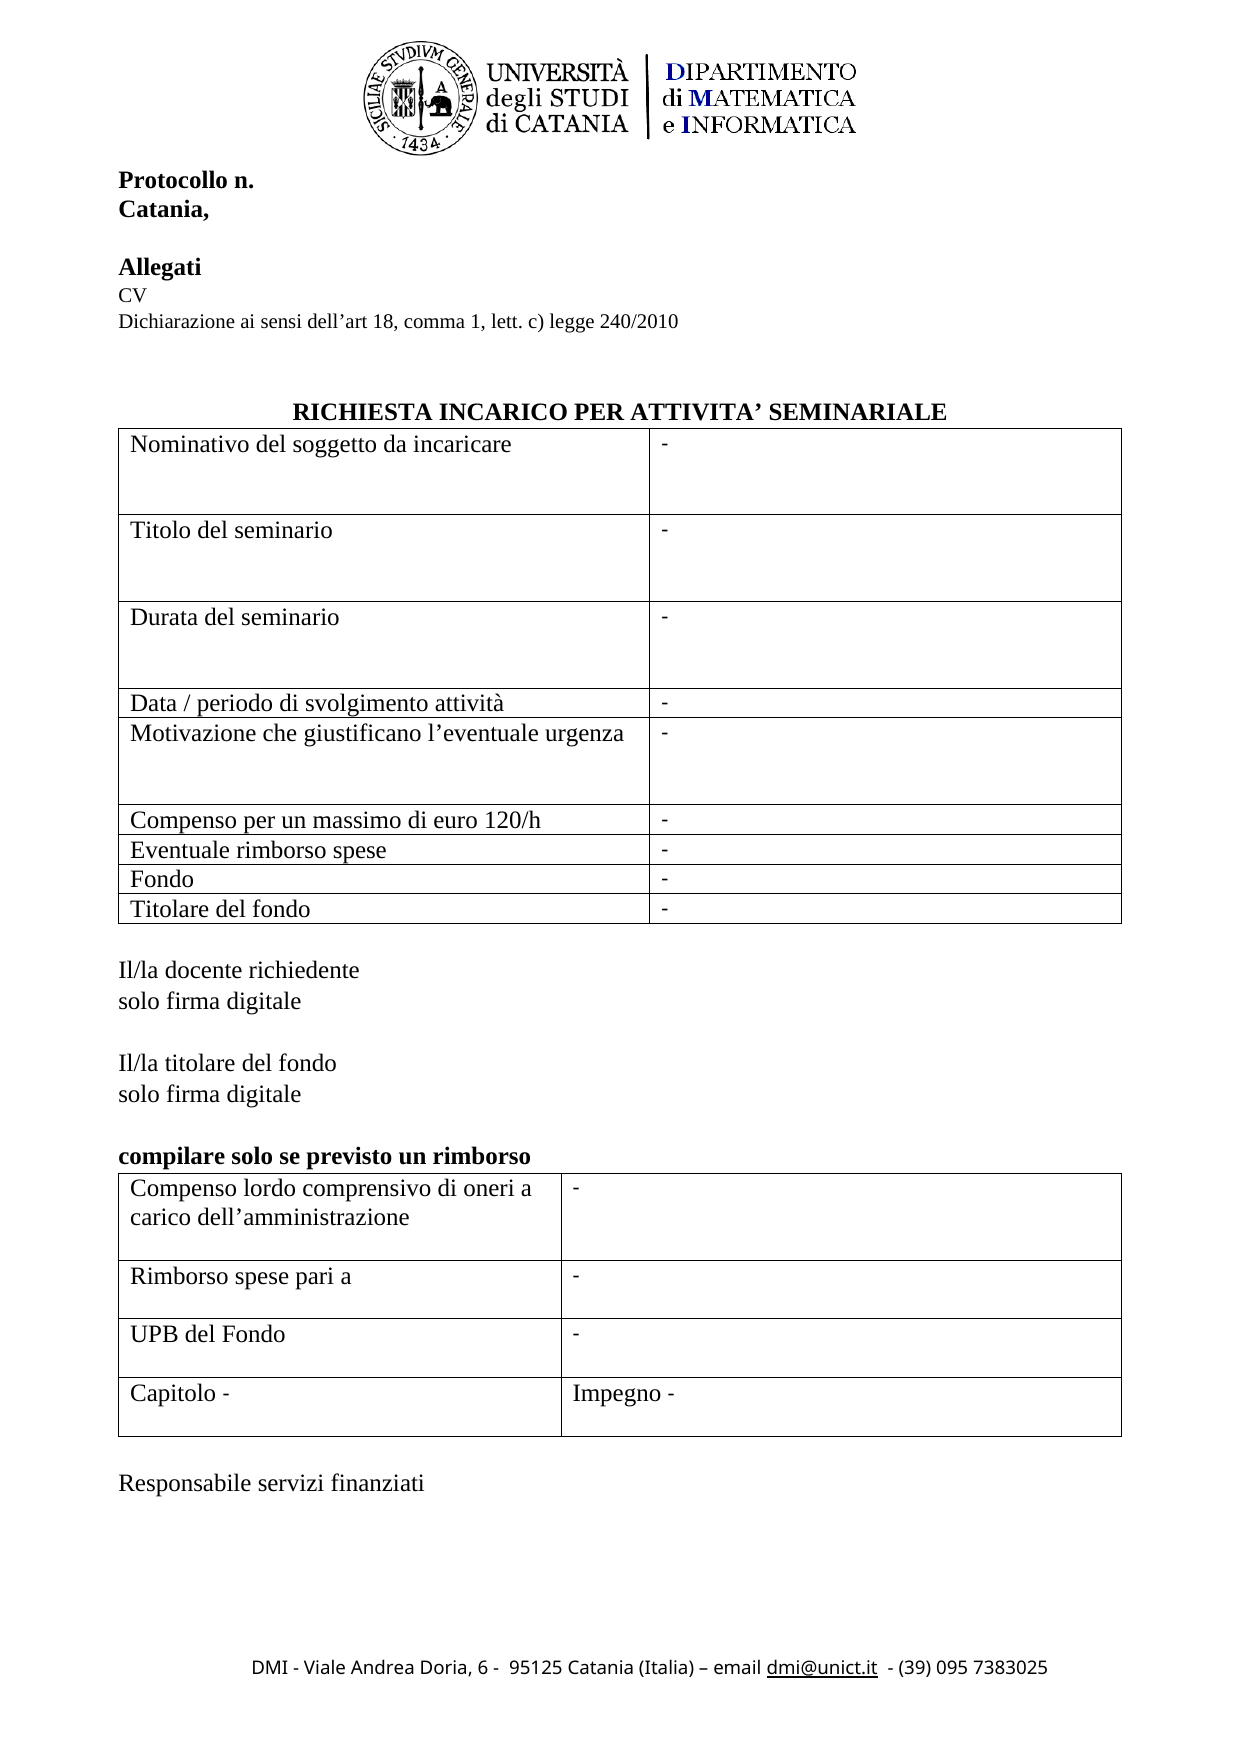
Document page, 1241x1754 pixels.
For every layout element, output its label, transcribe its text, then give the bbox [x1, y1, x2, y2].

table_cell Compenso per un massimo di euro 120/h [119, 805, 649, 834]
text solo firma digitale [118, 1079, 1122, 1108]
text CV [118, 283, 1122, 307]
text Il/la docente richiedente [118, 955, 1122, 984]
text compilare solo se previsto un rimborso [118, 1141, 1122, 1170]
table_header Nominativo del soggetto da incaricare [119, 429, 649, 514]
table_cell Eventuale rimborso spese [119, 835, 649, 863]
table_header Compenso lordo comprensivo di oneri a carico dell’amministrazione [119, 1174, 561, 1260]
picture [349, 35, 872, 166]
table_cell Impegno [562, 1378, 1121, 1436]
text Responsabile servizi finanziati [118, 1468, 1122, 1496]
text solo firma digitale [118, 986, 1122, 1015]
text Il/la titolare del fondo [118, 1048, 1122, 1077]
table_cell UPB del Fondo [119, 1319, 561, 1377]
table_header [650, 429, 1121, 514]
text Allegati [118, 252, 1122, 281]
table_cell Durata del seminario [119, 602, 649, 687]
table_cell Data / periodo di svolgimento attività [119, 689, 649, 717]
table_cell [650, 718, 1121, 804]
text Catania, [118, 194, 1122, 223]
table_cell Rimborso spese pari a [119, 1261, 561, 1318]
table_cell Motivazione che giustificano l’eventuale urgenza [119, 718, 649, 804]
text Dichiarazione ai sensi dell’art 18, comma 1, lett. c) legge 240/2010 [118, 309, 1122, 333]
table_cell Titolare del fondo [119, 894, 649, 923]
table_cell Titolo del seminario [119, 515, 649, 601]
table_cell Capitolo [119, 1378, 561, 1436]
table_cell Fondo [119, 865, 649, 893]
table_cell [650, 602, 1121, 687]
table_cell [650, 515, 1121, 601]
text Protocollo n. [118, 166, 1122, 194]
text RICHIESTA INCARICO PER ATTIVITA’ SEMINARIALE [118, 397, 1122, 426]
